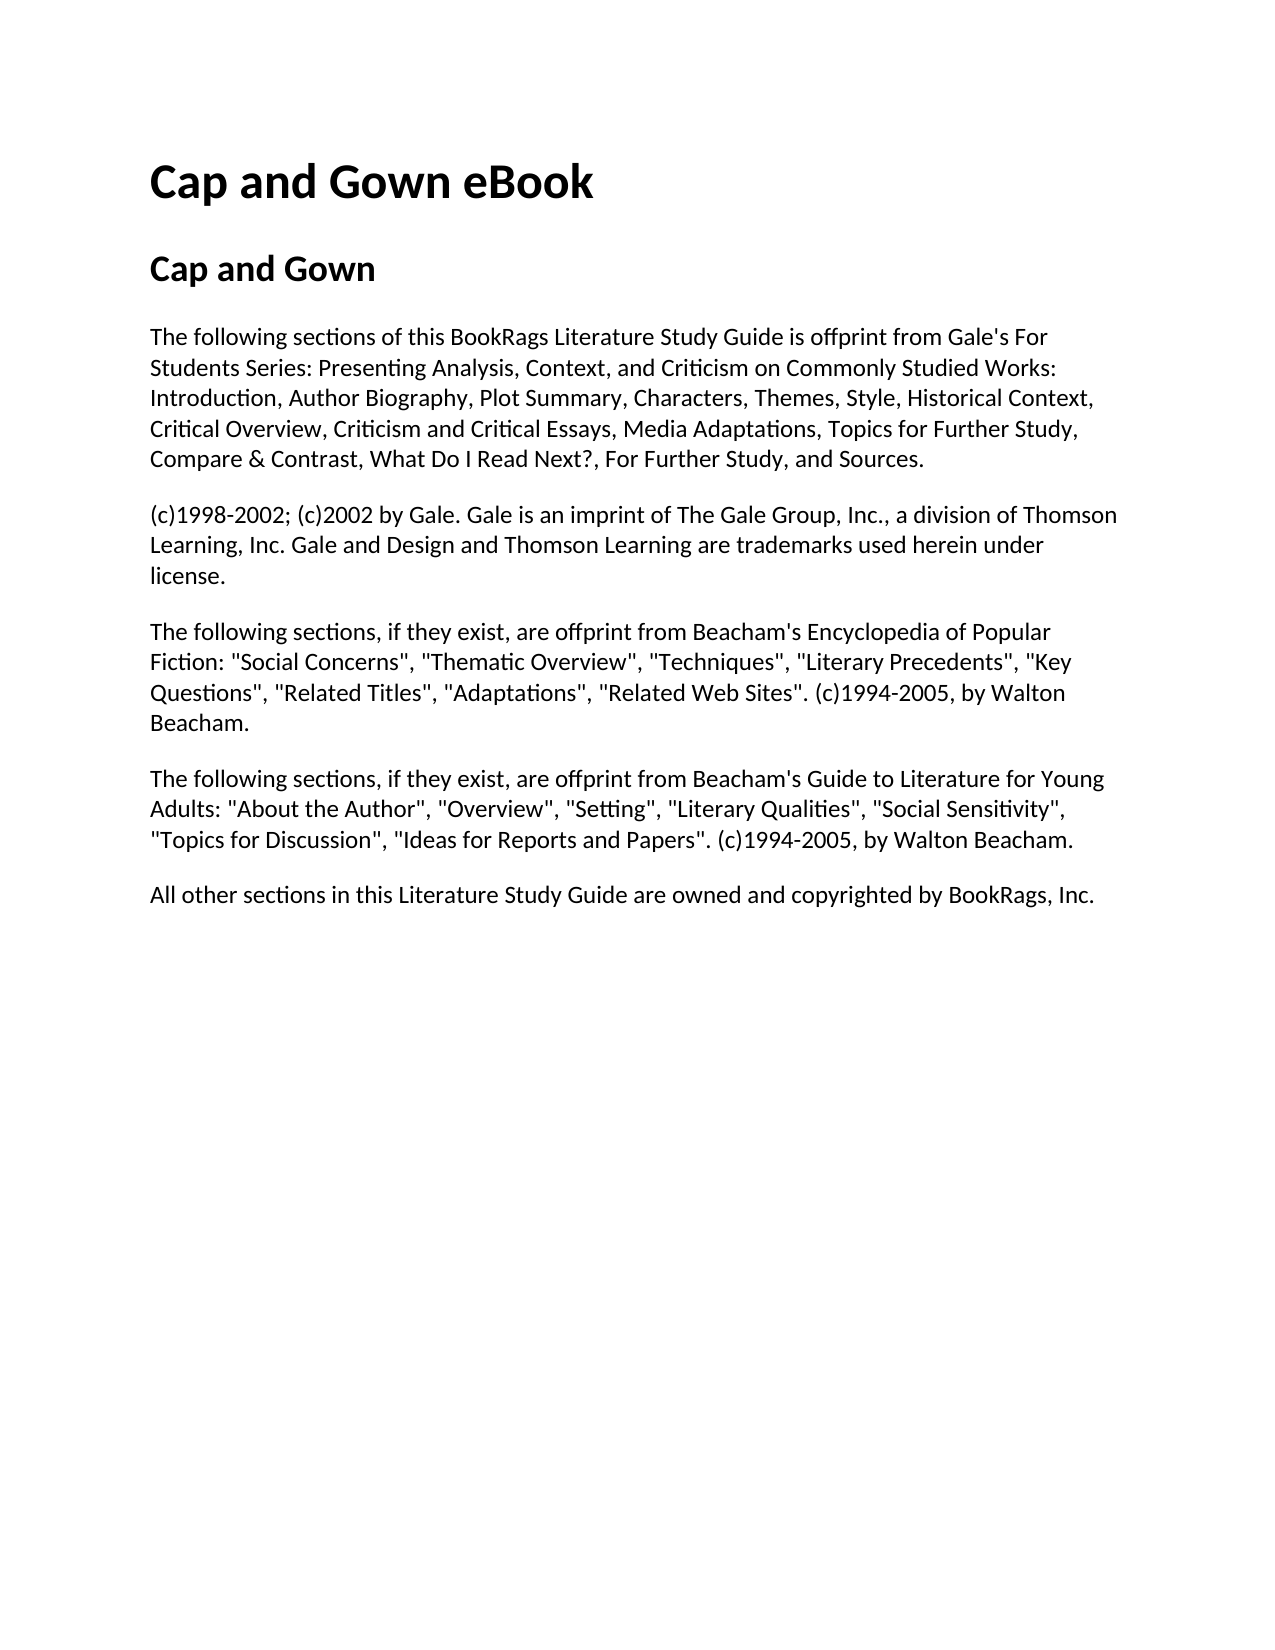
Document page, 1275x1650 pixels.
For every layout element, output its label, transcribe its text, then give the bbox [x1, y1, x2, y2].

text (c)1998-2002; (c)2002 by Gale. Gale is an imprint of The Gale Group, Inc., a division of Thomson Learning, Inc. Gale and Design and Thomson Learning are trademarks used herein under license. [150, 499, 1125, 591]
text Cap and Gown [150, 244, 1125, 290]
text The following sections, if they exist, are offprint from Beacham's Guide to Literature for Young Adults: "About the Author", "Overview", "Setting", "Literary Qualities", "Social Sensitivity", "Topics for Discussion", "Ideas for Reports and Papers". (c)1994-2005, by Walton Beacham. [150, 763, 1125, 854]
text All other sections in this Literature Study Guide are owned and copyrighted by BookRags, Inc. [150, 879, 1125, 910]
text The following sections of this BookRags Literature Study Guide is offprint from Gale's For Students Series: Presenting Analysis, Context, and Criticism on Commonly Studied Works: Introduction, Author Biography, Plot Summary, Characters, Themes, Style, Historical Context, Critical Overview, Criticism and Critical Essays, Media Adaptations, Topics for Further Study, Compare & Contrast, What Do I Read Next?, For Further Study, and Sources. [150, 322, 1125, 474]
text Cap and Gown eBook [150, 150, 1125, 211]
text The following sections, if they exist, are offprint from Beacham's Encyclopedia of Popular Fiction: "Social Concerns", "Thematic Overview", "Techniques", "Literary Precedents", "Key Questions", "Related Titles", "Adaptations", "Related Web Sites". (c)1994-2005, by Walton Beacham. [150, 616, 1125, 738]
